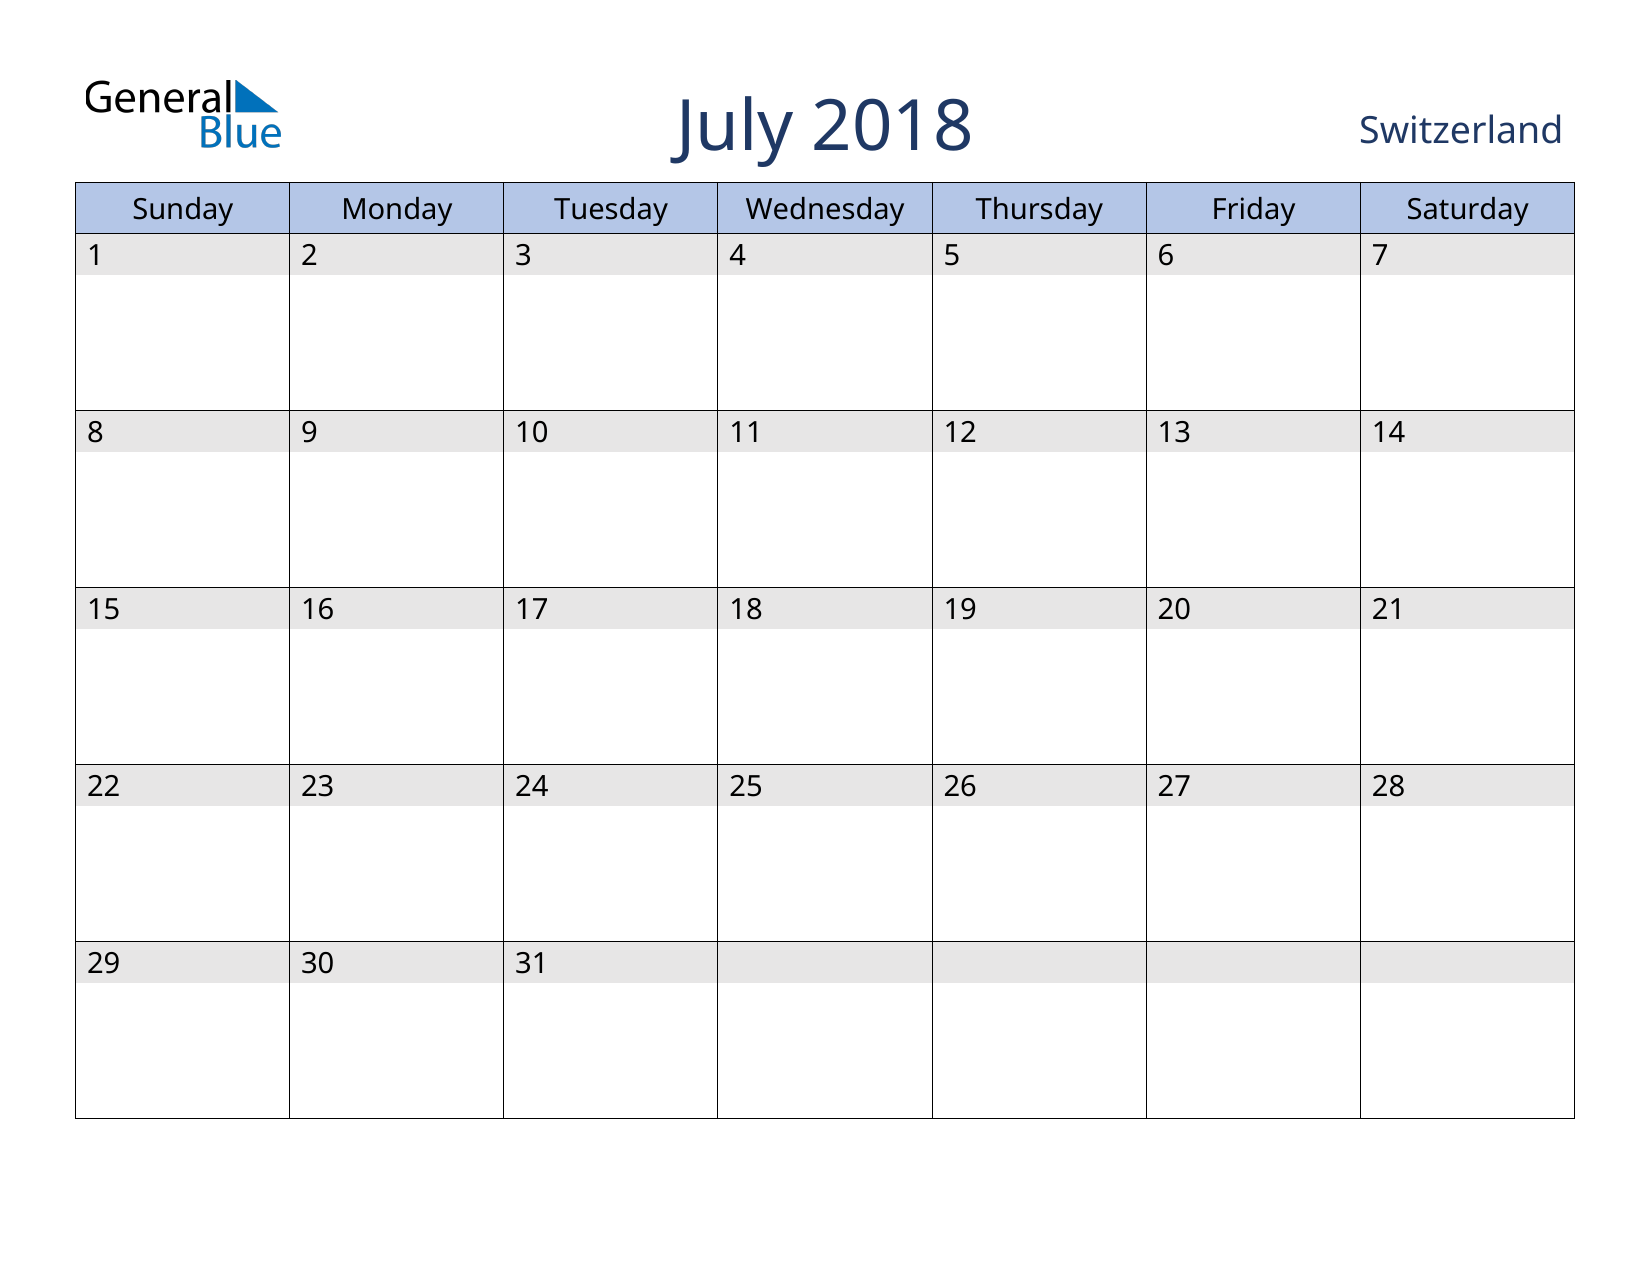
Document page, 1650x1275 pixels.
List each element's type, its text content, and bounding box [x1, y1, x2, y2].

table_cell [1147, 983, 1360, 1118]
table_cell Saturday [1361, 183, 1574, 233]
picture [86, 80, 281, 148]
table_cell [504, 452, 717, 587]
table_cell 4 [718, 234, 932, 275]
table_cell 26 [933, 765, 1146, 806]
table_cell [718, 942, 932, 983]
table_cell 3 [504, 234, 717, 275]
table_cell 18 [718, 588, 932, 629]
table_cell [718, 806, 932, 941]
table_cell [1361, 942, 1574, 983]
table_cell [76, 629, 289, 764]
table_cell [504, 629, 717, 764]
table_cell [933, 452, 1146, 587]
table_cell [290, 275, 503, 410]
table_cell [1147, 452, 1360, 587]
table_cell [718, 983, 932, 1118]
table_cell Sunday [76, 183, 289, 233]
table_cell [504, 806, 717, 941]
table_cell 8 [76, 411, 289, 452]
table_cell 12 [933, 411, 1146, 452]
table_cell [933, 275, 1146, 410]
table_cell 14 [1361, 411, 1574, 452]
table_cell Monday [290, 183, 503, 233]
table_cell 22 [76, 765, 289, 806]
table_cell [504, 275, 717, 410]
table_cell 10 [504, 411, 717, 452]
table_cell 16 [290, 588, 503, 629]
table_cell [1361, 452, 1574, 587]
table_cell [290, 629, 503, 764]
table_cell 13 [1147, 411, 1360, 452]
table_cell [718, 275, 932, 410]
table_header July 2018 [504, 75, 1146, 182]
table_cell 6 [1147, 234, 1360, 275]
table_cell [933, 806, 1146, 941]
table_cell 21 [1361, 588, 1574, 629]
table_cell 28 [1361, 765, 1574, 806]
table_cell [290, 452, 503, 587]
table_header Switzerland [1146, 75, 1574, 182]
table_cell 23 [290, 765, 503, 806]
table_cell [1361, 629, 1574, 764]
table_cell [1147, 275, 1360, 410]
table_cell [290, 983, 503, 1118]
table_cell 7 [1361, 234, 1574, 275]
table_cell 30 [290, 942, 503, 983]
table_cell [1361, 983, 1574, 1118]
table_cell [718, 452, 932, 587]
table_cell [504, 983, 717, 1118]
table_cell [933, 629, 1146, 764]
table_cell 24 [504, 765, 717, 806]
table_cell 11 [718, 411, 932, 452]
table_cell Friday [1147, 183, 1360, 233]
table_cell [76, 806, 289, 941]
table_cell [1147, 942, 1360, 983]
table_cell 15 [76, 588, 289, 629]
table_cell 19 [933, 588, 1146, 629]
table_cell [933, 983, 1146, 1118]
table_cell [1361, 806, 1574, 941]
table_cell 25 [718, 765, 932, 806]
table_cell [718, 629, 932, 764]
table_cell [933, 942, 1146, 983]
table_cell 20 [1147, 588, 1360, 629]
table_cell Tuesday [504, 183, 717, 233]
table_cell Thursday [933, 183, 1146, 233]
table_cell 9 [290, 411, 503, 452]
table_cell [1147, 629, 1360, 764]
table_cell 29 [76, 942, 289, 983]
table_cell [76, 275, 289, 410]
table_cell [1361, 275, 1574, 410]
table_cell 27 [1147, 765, 1360, 806]
table_cell 2 [290, 234, 503, 275]
table_cell [76, 452, 289, 587]
table_cell [290, 806, 503, 941]
table_cell 5 [933, 234, 1146, 275]
table_cell [76, 983, 289, 1118]
table_header [76, 75, 503, 182]
table_cell 31 [504, 942, 717, 983]
table_cell Wednesday [718, 183, 932, 233]
table_cell 1 [76, 234, 289, 275]
table_cell 17 [504, 588, 717, 629]
table_cell [1147, 806, 1360, 941]
